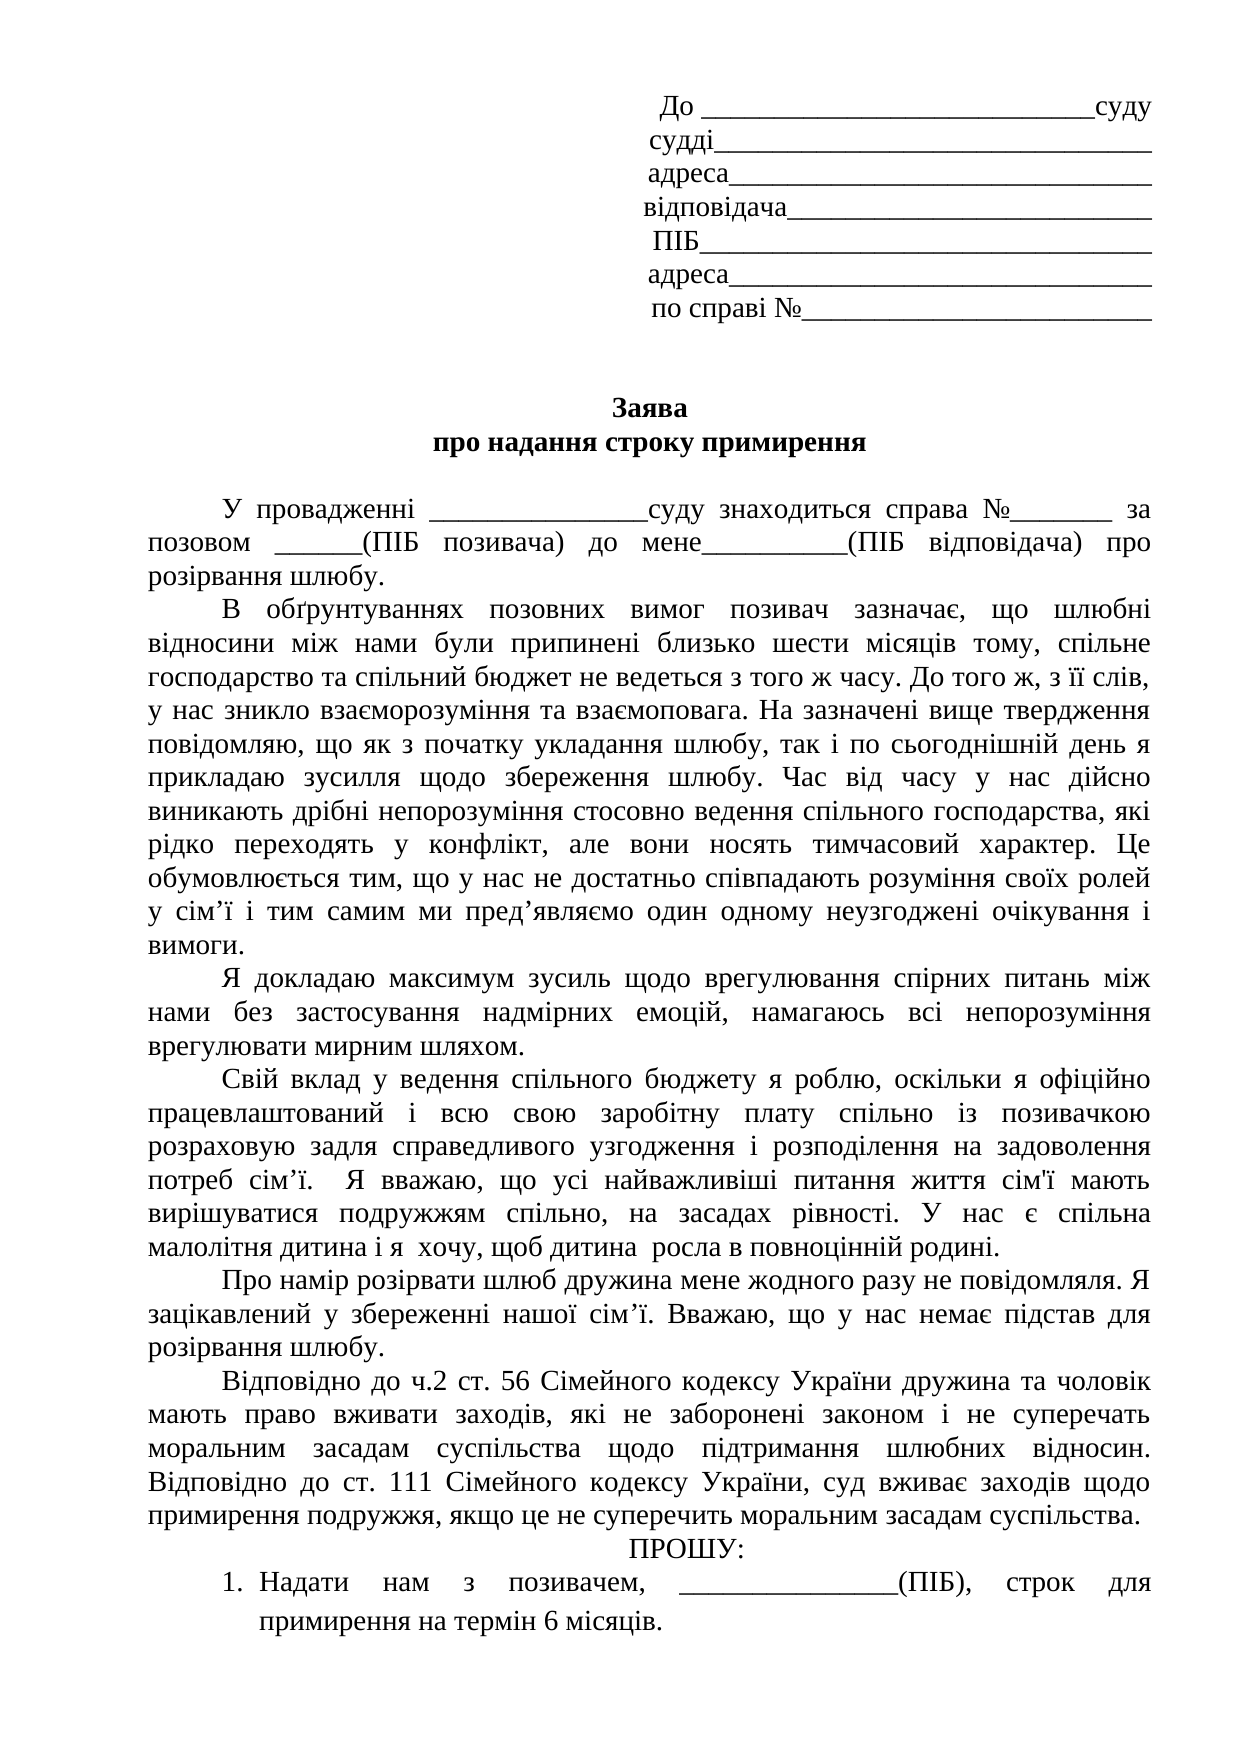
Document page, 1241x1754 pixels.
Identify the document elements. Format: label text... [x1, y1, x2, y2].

text ПРОШУ: [148, 1531, 1152, 1564]
list Надати нам з позивачем, _______________(ПІБ), строк для примирення на термін 6 місяців. [221, 1564, 1152, 1636]
text ПІБ_______________________________ [148, 223, 1152, 256]
text У провадженні _______________суду знаходиться справа №_______ за позовом ______(ПІБ позивача) до мене__________(ПІБ відповідача) про розірвання шлюбу. [148, 491, 1152, 592]
text До ___________________________суду [148, 88, 1152, 122]
text судді______________________________ [148, 122, 1152, 156]
text адреса_____________________________ [148, 256, 1152, 290]
text адреса_____________________________ [148, 156, 1152, 189]
text В обґрунтуваннях позовних вимог позивач зазначає, що шлюбні відносини між нами були припинені близько шести місяців тому, спільне господарство та спільний бюджет не ведеться з того ж часу. До того ж, з її слів, у нас зникло взаєморозуміння та взаємоповага. На зазначені вище твердження повідомляю, що як з початку укладання шлюбу, так і по сьогоднішній день я прикладаю зусилля щодо збереження шлюбу. Час від часу у нас дійсно виникають дрібні непорозуміння стосовно ведення спільного господарства, які рідко переходять у конфлікт, але вони носять тимчасовий характер. Це обумовлюється тим, що у нас не достатньо співпадають розуміння своїх ролей у сім’ї і тим самим ми пред’являємо один одному неузгоджені очікування і вимоги. [148, 592, 1152, 961]
text Про намір розірвати шлюб дружина мене жодного разу не повідомляля. Я зацікавлений у збереженні нашої сім’ї. Вважаю, що у нас немає підстав для розірвання шлюбу. [148, 1262, 1152, 1363]
text про надання строку примирення [148, 424, 1152, 457]
text Я докладаю максимум зусиль щодо врегулювання спірних питань між нами без застосування надмірних емоцій, намагаюсь всі непорозуміння врегулювати мирним шляхом. [148, 961, 1152, 1061]
text відповідача_________________________ [148, 189, 1152, 223]
text по справі №________________________ [148, 290, 1152, 323]
text Свій вклад у ведення спільного бюджету я роблю, оскільки я офіційно працевлаштований і всю свою заробітну плату спільно із позивачкою розраховую задля справедливого узгодження і розподілення на задоволення потреб сім’ї. Я вважаю, що усі найважливіші питання життя сім'ї мають вирішуватися подружжям спільно, на засадах рівності. У нас є спільна малолітня дитина і я хочу, щоб дитина росла в повноцінній родині. [148, 1061, 1152, 1262]
text Відповідно до ч.2 ст. 56 Сімейного кодексу України дружина та чоловік мають право вживати заходів, які не заборонені законом і не суперечать моральним засадам суспільства щодо підтримання шлюбних відносин. Відповідно до ст. 111 Сімейного кодексу України, суд вживає заходів щодо примирення подружжя, якщо це не суперечить моральним засадам суспільства. [148, 1363, 1152, 1531]
text Заява [148, 390, 1152, 424]
